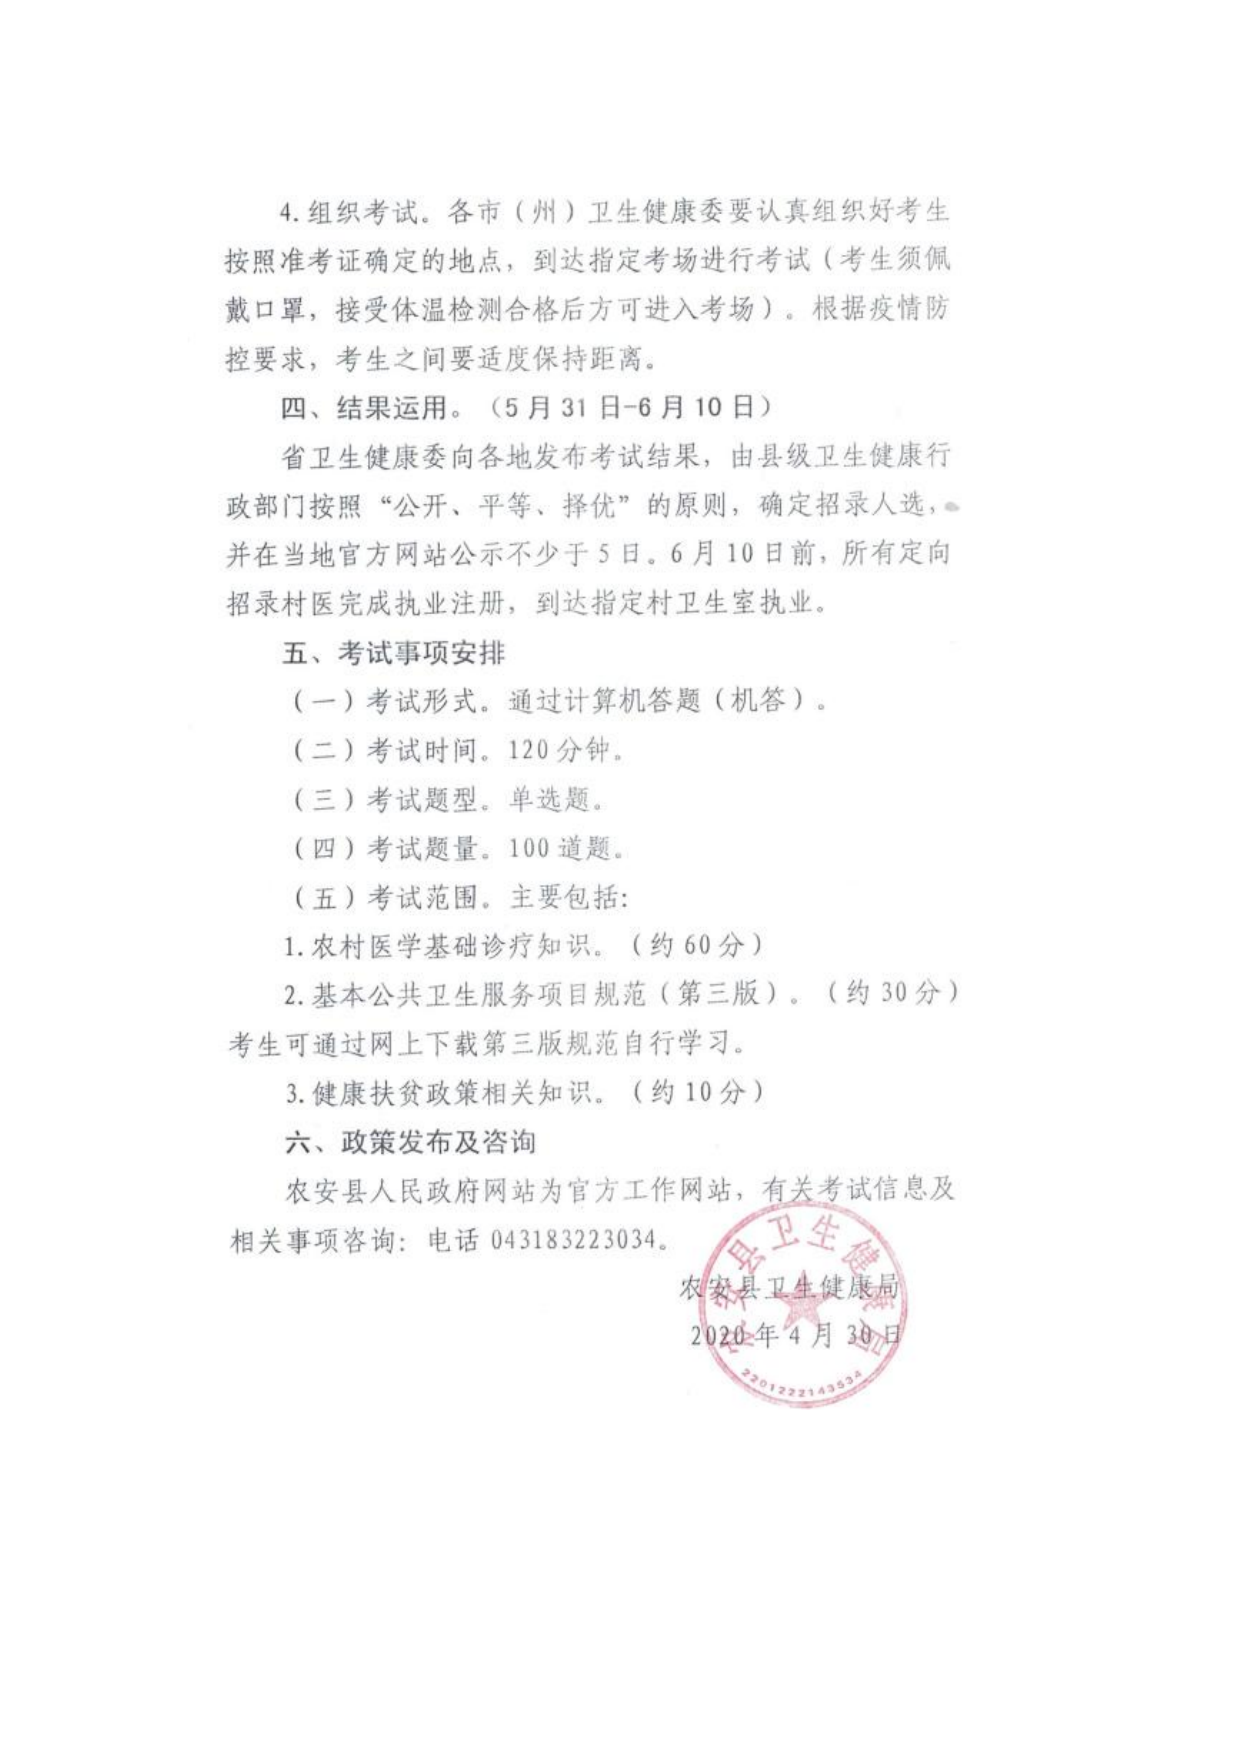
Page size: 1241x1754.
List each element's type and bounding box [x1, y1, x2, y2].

picture [187, 164, 1053, 1410]
